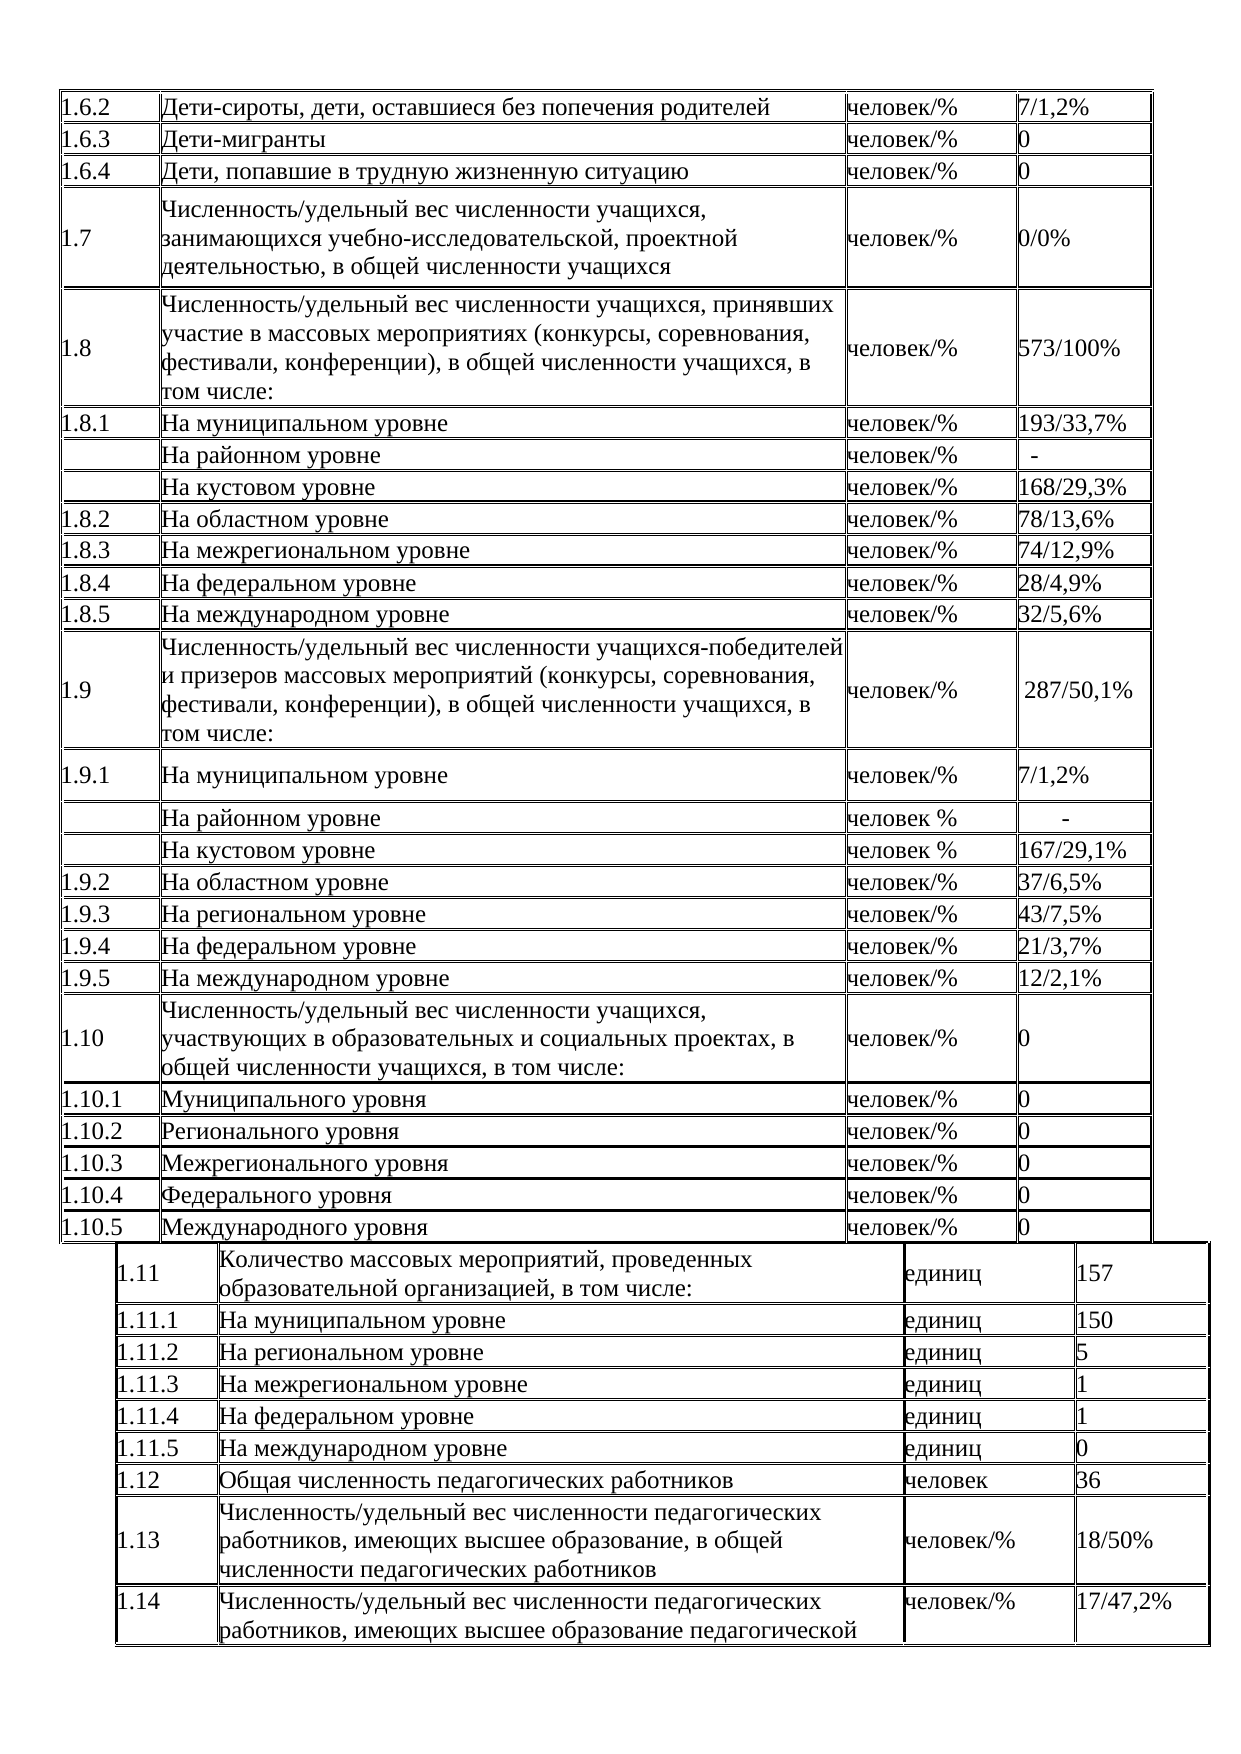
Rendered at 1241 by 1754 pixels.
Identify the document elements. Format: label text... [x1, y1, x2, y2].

table_cell человек/% [848, 1212, 1016, 1241]
table_cell 157 [1077, 1241, 1209, 1302]
table_cell человек/% [848, 124, 1016, 153]
table_cell человек/% [848, 188, 1016, 286]
table_cell Численность/удельный вес численности учащихся, занимающихся учебно-исследовательской, проектной деятельностью, в общей численности учащихся [162, 188, 845, 286]
table_cell 74/12,9% [1019, 536, 1150, 564]
table_cell На федеральном уровне [162, 931, 845, 959]
table_cell человек/% [848, 1084, 1016, 1113]
table_cell На международном уровне [162, 963, 845, 992]
table_cell На федеральном уровне [162, 568, 845, 596]
table_cell Дети, попавшие в трудную жизненную ситуацию [162, 156, 845, 184]
table_cell На районном уровне [162, 440, 845, 468]
table_cell 0 [1019, 1117, 1150, 1145]
table_cell 1.10 [60, 992, 161, 1081]
table_cell Численность/удельный вес численности учащихся, принявших участие в массовых мероприятиях (конкурсы, соревнования, фестивали, конференции), в общей численности учащихся, в том числе: [162, 290, 845, 404]
table_cell человек/% [906, 1497, 1074, 1583]
table_cell человек/% [848, 632, 1016, 747]
table_cell На муниципальном уровне [220, 1305, 903, 1334]
table_cell [62, 436, 159, 468]
table_cell человек/% [848, 600, 1016, 628]
table_cell На региональном уровне [220, 1337, 903, 1366]
table_cell 1.9.3 [60, 896, 161, 928]
table_cell 1.13 [118, 1497, 217, 1583]
table_cell На международном уровне [162, 600, 845, 628]
table_cell Общая численность педагогических работников [220, 1465, 903, 1493]
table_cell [219, 1587, 904, 1644]
table_cell 1.11.5 [118, 1433, 217, 1462]
table_cell человек/% [848, 899, 1016, 928]
table_cell 0 [1019, 1212, 1150, 1241]
table_cell 1.10.1 [62, 1081, 159, 1113]
table_cell 7/1,2% [1018, 92, 1152, 121]
table_cell единиц [906, 1305, 1074, 1334]
table_cell 1.8.1 [62, 405, 159, 436]
table_cell человек/% [848, 472, 1016, 500]
table_cell 1.10.3 [62, 1145, 159, 1177]
table_cell 1 [1076, 1398, 1209, 1429]
table_cell На областном уровне [162, 867, 845, 896]
table_cell 7/1,2% [1019, 750, 1150, 800]
table_cell На международном уровне [220, 1433, 903, 1462]
table_cell На межрегиональном уровне [220, 1369, 903, 1398]
table_cell 150 [1076, 1302, 1209, 1334]
table_cell [60, 832, 161, 864]
table_cell 5 [1076, 1334, 1209, 1366]
table_cell Численность/удельный вес численности учащихся-победителей и призеров массовых мероприятий (конкурсы, соревнования, фестивали, конференции), в общей численности учащихся, в том числе: [162, 632, 845, 747]
table_cell 32/5,6% [1019, 600, 1150, 628]
table_cell [60, 800, 161, 832]
table_cell 1.9.5 [62, 960, 159, 992]
table_cell человек/% [848, 568, 1016, 596]
table_cell На муниципальном уровне [162, 750, 845, 800]
table_cell человек/% [848, 995, 1016, 1081]
table_cell человек/% [848, 536, 1016, 564]
table_cell 1.9.1 [60, 747, 161, 800]
table_cell 0 [1019, 1084, 1150, 1113]
table_cell человек/% [846, 92, 1018, 121]
table_cell 1.10.2 [62, 1113, 159, 1145]
table_cell 287/50,1% [1019, 632, 1150, 747]
table_cell 21/3,7% [1019, 931, 1150, 959]
table_cell Численность/удельный вес численности учащихся, участвующих в образовательных и социальных проектах, в общей численности учащихся, в том числе: [162, 995, 845, 1081]
table_cell 0/0% [1019, 188, 1150, 286]
table_cell Дети-сироты, дети, оставшиеся без попечения родителей [161, 92, 846, 121]
table_cell 1.11.3 [118, 1369, 217, 1398]
table_cell 12/2,1% [1019, 963, 1150, 992]
table_cell 1.14 [116, 1587, 218, 1644]
table_cell Дети-мигранты [162, 124, 845, 153]
table_cell человек/% [848, 1148, 1016, 1177]
table_cell человек % [848, 835, 1016, 864]
table_cell 168/29,3% [1019, 472, 1150, 500]
table_cell 0 [1077, 1430, 1209, 1462]
table_cell человек/% [848, 1180, 1016, 1209]
table_cell 0 [1019, 156, 1150, 184]
table_cell 1.8.5 [62, 596, 159, 628]
table_cell 18/50% [1077, 1494, 1209, 1583]
table_cell человек [906, 1465, 1074, 1493]
table_cell 1.7 [62, 185, 159, 286]
table_cell Межрегионального уровня [162, 1148, 845, 1177]
table_cell - [1019, 440, 1150, 468]
table_cell На региональном уровне [162, 899, 845, 928]
table_cell 0 [1019, 995, 1150, 1081]
table_cell 1.8 [62, 286, 159, 404]
table_cell На кустовом уровне [162, 472, 845, 500]
table_cell 17/47,2% [1076, 1583, 1209, 1644]
table_cell 1.9 [62, 628, 159, 747]
table_cell 1.11 [118, 1244, 217, 1302]
table_cell 573/100% [1019, 290, 1150, 404]
table_cell На федеральном уровне [220, 1401, 903, 1429]
table_cell 1.12 [118, 1465, 217, 1493]
table_cell человек % [848, 803, 1016, 832]
table_cell человек/% [848, 750, 1016, 800]
table_cell единиц [906, 1433, 1074, 1462]
table_cell 1.9.4 [60, 928, 161, 959]
table_cell человек/% [848, 440, 1016, 468]
table_cell человек/% [848, 867, 1016, 896]
table_cell Численность/удельный вес численности педагогических работников, имеющих высшее образование, в общей численности педагогических работников [220, 1497, 903, 1583]
table_cell 1.10.5 [62, 1209, 159, 1241]
table_cell 1.11.1 [118, 1305, 217, 1334]
table_cell человек/% [848, 931, 1016, 959]
table_cell 1.8.2 [62, 500, 159, 532]
table_cell 1 [1076, 1366, 1209, 1398]
table_cell человек/% [848, 156, 1016, 184]
table_cell единиц [906, 1401, 1074, 1429]
table_cell 167/29,1% [1019, 835, 1150, 864]
table_cell 0 [1019, 1180, 1150, 1209]
table_cell 1.11.4 [118, 1401, 217, 1429]
table_cell 28/4,9% [1019, 568, 1150, 596]
table_cell 193/33,7% [1019, 408, 1150, 436]
table_cell Количество массовых мероприятий, проведенных образовательной организацией, в том числе: [220, 1244, 903, 1302]
table_cell 1.9.2 [60, 864, 161, 896]
table_cell 1.10.4 [62, 1177, 159, 1209]
table_cell единиц [906, 1369, 1074, 1398]
table_cell На районном уровне [162, 803, 845, 832]
table_cell 37/6,5% [1019, 867, 1150, 896]
table_cell человек/% [848, 1117, 1016, 1145]
table_cell человек/% [848, 963, 1016, 992]
table_cell Муниципального уровня [162, 1084, 845, 1113]
table_cell На областном уровне [162, 504, 845, 532]
table_cell Регионального уровня [162, 1117, 845, 1145]
table_cell 1.11.2 [118, 1337, 217, 1366]
table_cell Федерального уровня [162, 1180, 845, 1209]
table_cell человек/% [848, 290, 1016, 404]
table_cell Международного уровня [162, 1212, 845, 1241]
table_cell [62, 469, 159, 500]
table_cell 36 [1076, 1462, 1209, 1493]
table_cell 1.6.4 [60, 153, 161, 184]
table_cell единиц [906, 1337, 1074, 1366]
table_cell единиц [906, 1244, 1074, 1302]
table_cell 1.6.2 [62, 92, 161, 121]
table_cell На межрегиональном уровне [162, 536, 845, 564]
table_cell 1.8.3 [62, 533, 159, 564]
table_cell 1.8.4 [62, 564, 159, 596]
table_cell На муниципальном уровне [162, 408, 845, 436]
table_cell 78/13,6% [1019, 504, 1150, 532]
table_cell человек/% [848, 408, 1016, 436]
table_cell На кустовом уровне [162, 835, 845, 864]
table_cell 0 [1019, 124, 1150, 153]
table_cell человек/% [904, 1587, 1076, 1644]
table_cell - [1019, 803, 1150, 832]
table_cell 1.6.3 [60, 121, 161, 153]
table_cell 43/7,5% [1019, 899, 1150, 928]
table_cell 0 [1019, 1148, 1150, 1177]
table_cell человек/% [848, 504, 1016, 532]
